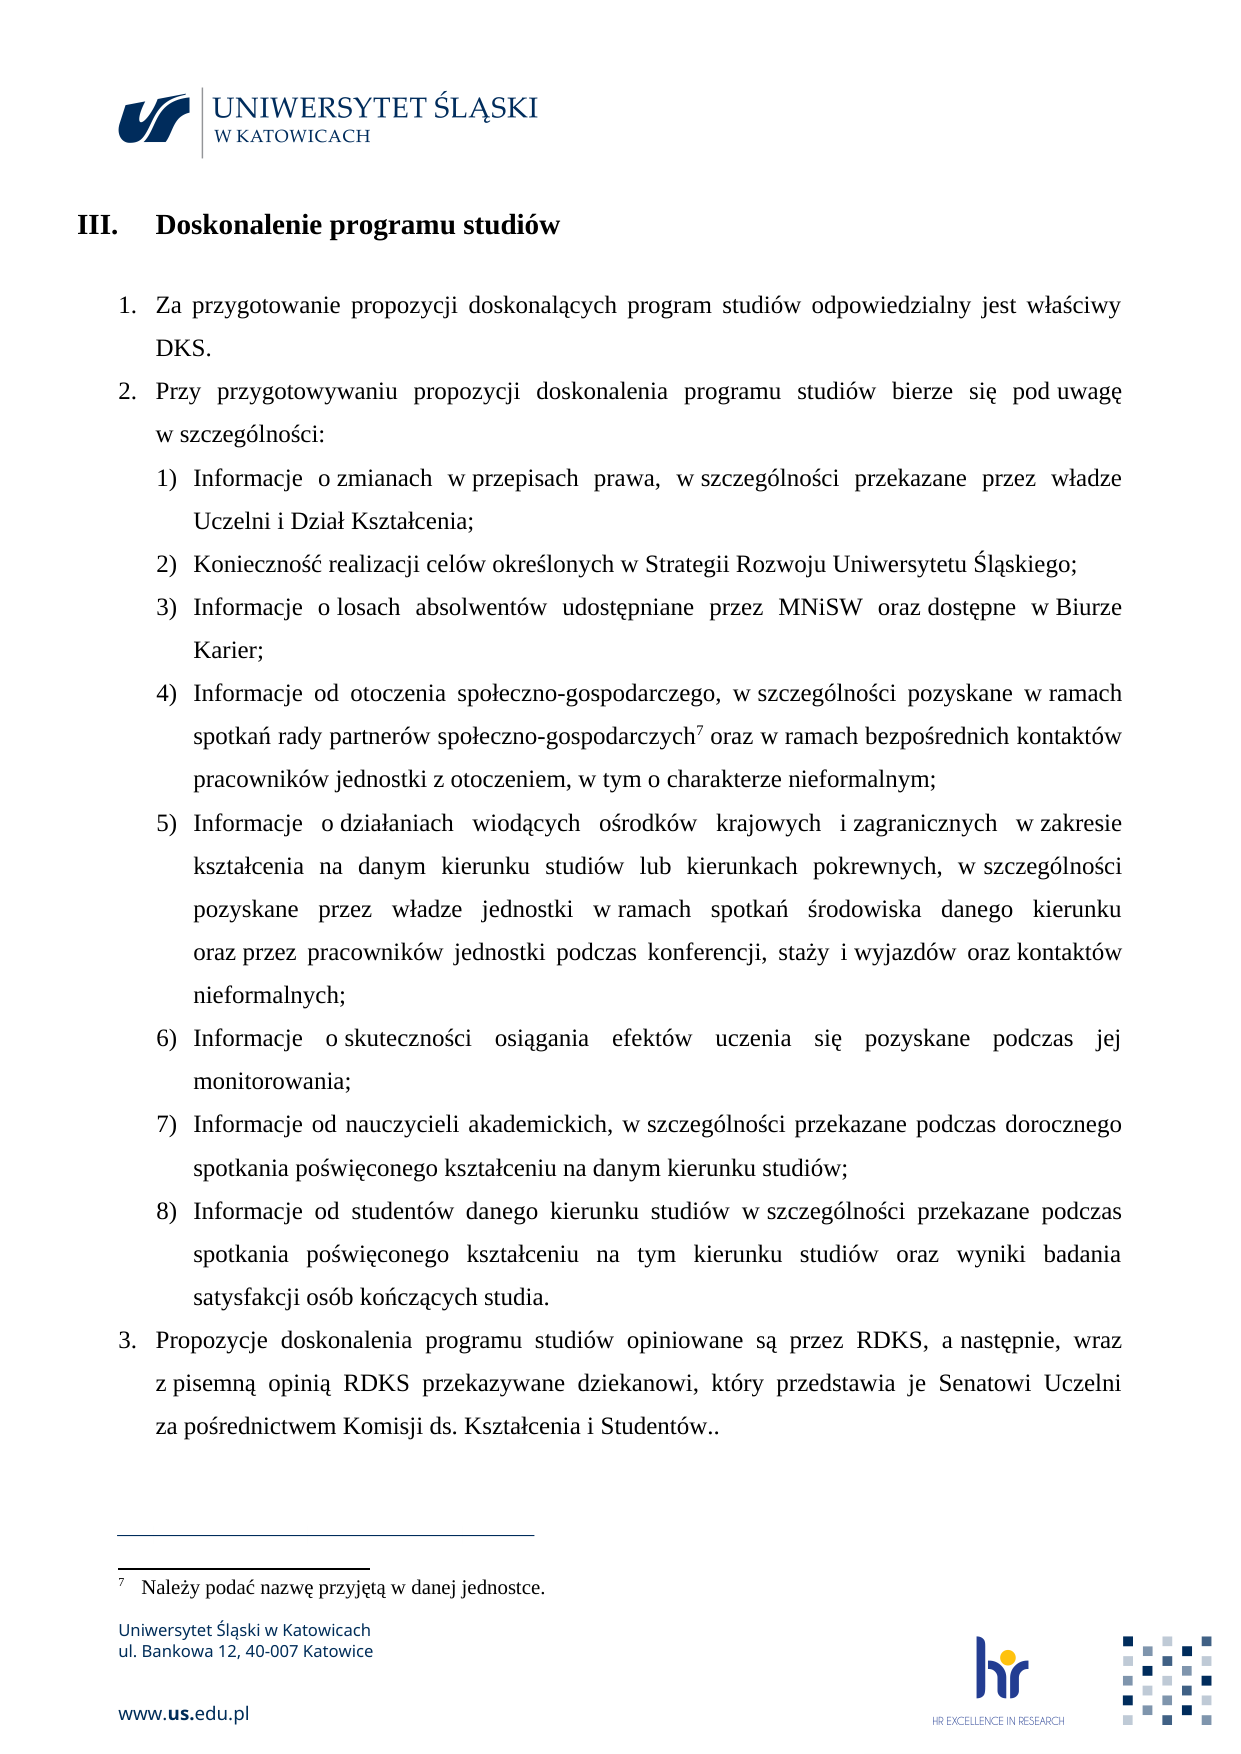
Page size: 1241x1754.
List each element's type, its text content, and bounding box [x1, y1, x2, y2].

list Informacje o zmianach w przepisach prawa, w szczególności przekazane przez władze Uczelni i Dział Kształcenia; [156, 463, 1122, 534]
list Propozycje doskonalenia programu studiów opiniowane są przez RDKS, a następnie, wraz z pisemną opinią RDKS przekazywane dziekanowi, który przedstawia je Senatowi Uczelni za pośrednictwem Komisji ds. Kształcenia i Studentów.. [118, 1325, 1122, 1440]
list Informacje o losach absolwentów udostępniane przez MNiSW oraz dostępne w Biurze Karier; [156, 592, 1122, 664]
list Przy przygotowywaniu propozycji doskonalenia programu studiów bierze się pod uwagę w szczególności: [118, 376, 1122, 448]
list Za przygotowanie propozycji doskonalących program studiów odpowiedzialny jest właściwy DKS. [118, 290, 1122, 362]
list Informacje o skuteczności osiągania efektów uczenia się pozyskane podczas jej monitorowania; [156, 1023, 1122, 1095]
list Konieczność realizacji celów określonych w Strategii Rozwoju Uniwersytetu Śląskiego; [156, 549, 1122, 578]
list Informacje od nauczycieli akademickich, w szczególności przekazane podczas dorocznego spotkania poświęconego kształceniu na danym kierunku studiów; [156, 1109, 1122, 1181]
list Doskonalenie programu studiów [118, 207, 1122, 240]
list Informacje o działaniach wiodących ośrodków krajowych i zagranicznych w zakresie kształcenia na danym kierunku studiów lub kierunkach pokrewnych, w szczególności pozyskane przez władze jednostki w ramach spotkań środowiska danego kierunku oraz przez pracowników jednostki podczas konferencji, staży i wyjazdów oraz kontaktów nieformalnych; [156, 808, 1122, 1009]
picture [863, 1509, 1240, 1754]
picture [0, 1526, 535, 1544]
list Informacje od studentów danego kierunku studiów w szczególności przekazane podczas spotkania poświęconego kształceniu na tym kierunku studiów oraz wyniki badania satysfakcji osób kończących studia. [156, 1196, 1122, 1311]
picture [0, 0, 1241, 194]
list Informacje od otoczenia społeczno-gospodarczego, w szczególności pozyskane w ramach spotkań rady partnerów społeczno-gospodarczych oraz w ramach bezpośrednich kontaktów pracowników jednostki z otoczeniem, w tym o charakterze nieformalnym; [156, 678, 1122, 793]
